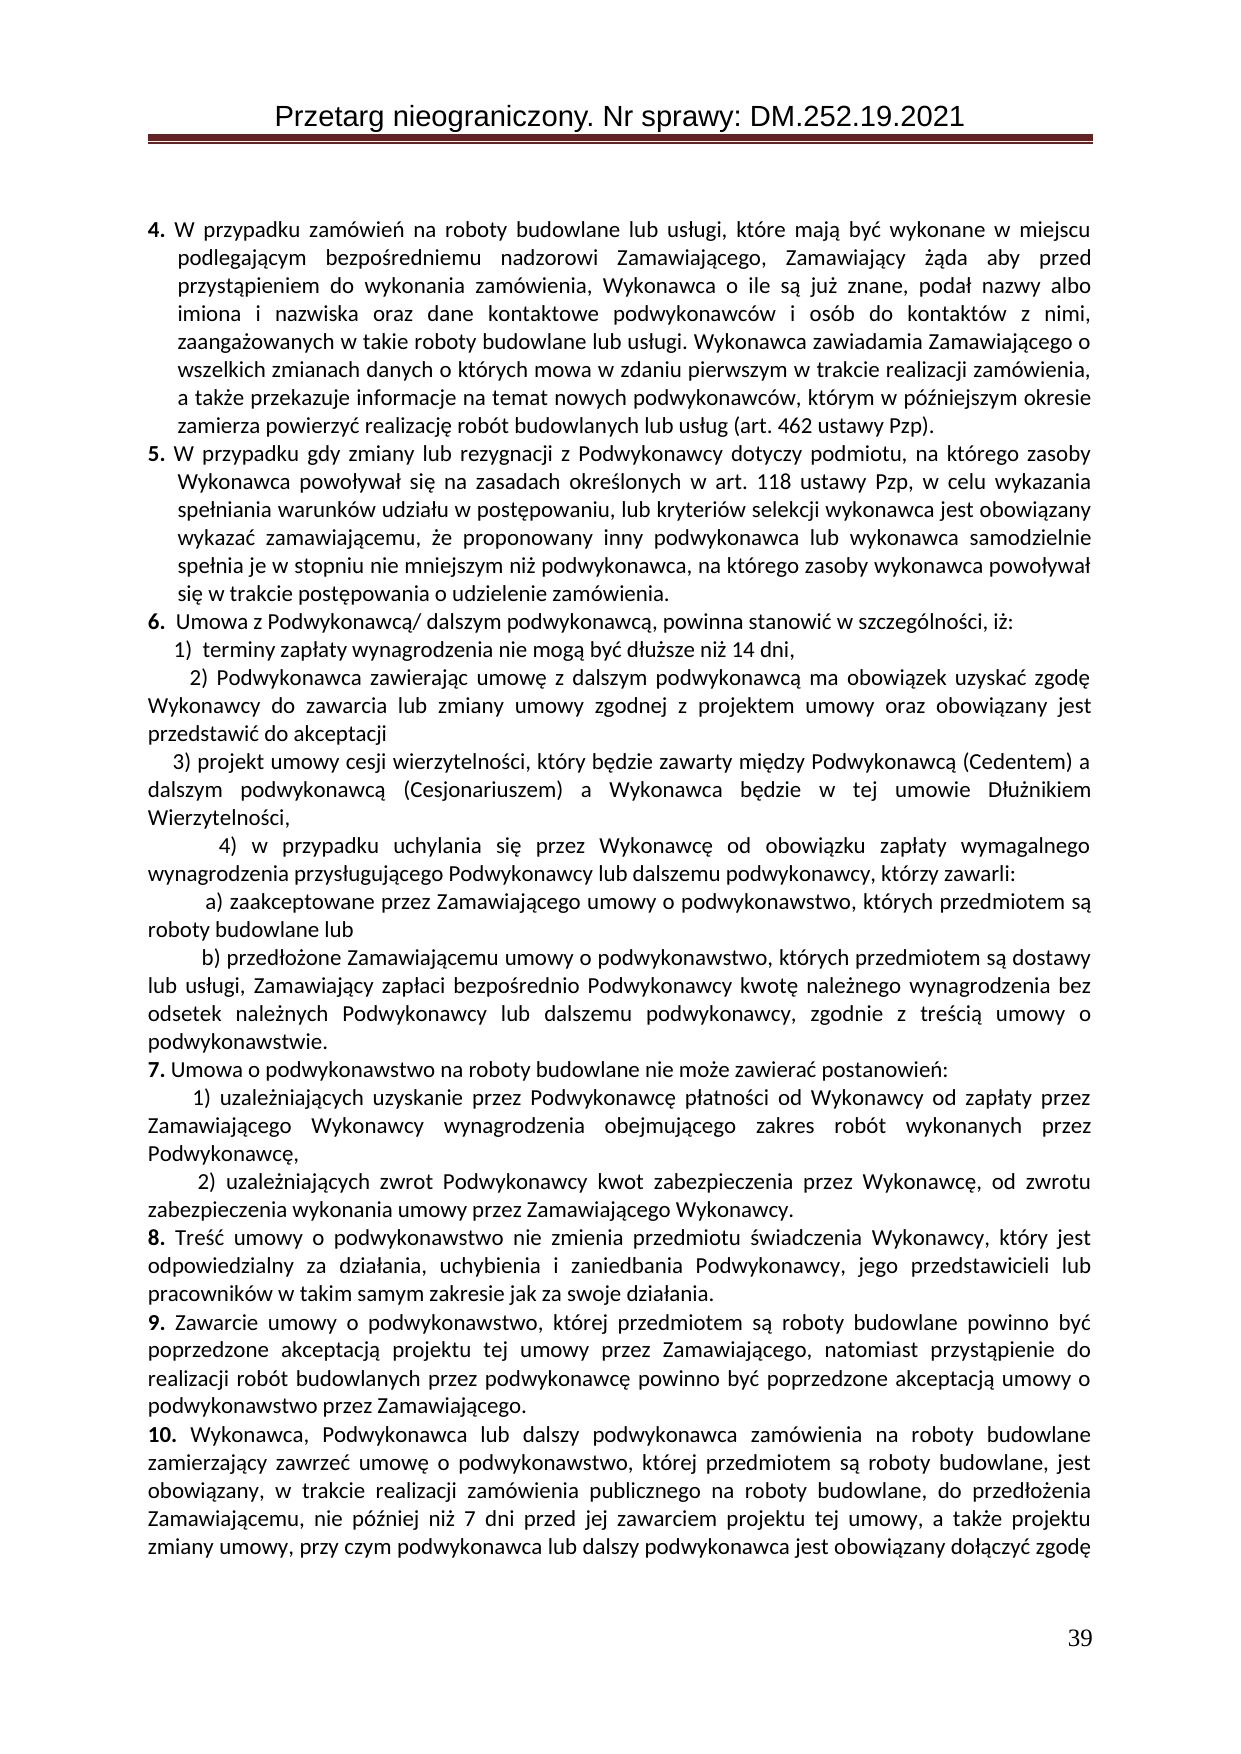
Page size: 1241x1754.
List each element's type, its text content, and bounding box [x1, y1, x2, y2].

text 8. Treść umowy o podwykonawstwo nie zmienia przedmiotu świadczenia Wykonawcy, który jest odpowiedzialny za działania, uchybienia i zaniedbania Podwykonawcy, jego przedstawicieli lub pracowników w takim samym zakresie jak za swoje działania. [148, 1223, 1093, 1308]
text 7. Umowa o podwykonawstwo na roboty budowlane nie może zawierać postanowień: [148, 1055, 1093, 1083]
text 2) Podwykonawca zawierając umowę z dalszym podwykonawcą ma obowiązek uzyskać zgodę Wykonawcy do zawarcia lub zmiany umowy zgodnej z projektem umowy oraz obowiązany jest przedstawić do akceptacji [148, 663, 1093, 747]
text 2) uzależniających zwrot Podwykonawcy kwot zabezpieczenia przez Wykonawcę, od zwrotu zabezpieczenia wykonania umowy przez Zamawiającego Wykonawcy. [148, 1167, 1093, 1223]
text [148, 1420, 1093, 1560]
text 4) w przypadku uchylania się przez Wykonawcę od obowiązku zapłaty wymagalnego wynagrodzenia przysługującego Podwykonawcy lub dalszemu podwykonawcy, którzy zawarli: [148, 831, 1093, 887]
text 6. Umowa z Podwykonawcą/ dalszym podwykonawcą, powinna stanowić w szczególności, iż: [148, 607, 1093, 635]
text 4. W przypadku zamówień na roboty budowlane lub usługi, które mają być wykonane w miejscu podlegającym bezpośredniemu nadzorowi Zamawiającego, Zamawiający żąda aby przed przystąpieniem do wykonania zamówienia, Wykonawca o ile są już znane, podał nazwy albo imiona i nazwiska oraz dane kontaktowe podwykonawców i osób do kontaktów z nimi, zaangażowanych w takie roboty budowlane lub usługi. Wykonawca zawiadamia Zamawiającego o wszelkich zmianach danych o których mowa w zdaniu pierwszym w trakcie realizacji zamówienia, a także przekazuje informacje na temat nowych podwykonawców, którym w późniejszym okresie zamierza powierzyć realizację robót budowlanych lub usług (art. 462 ustawy Pzp). [148, 215, 1093, 439]
text 5. W przypadku gdy zmiany lub rezygnacji z Podwykonawcy dotyczy podmiotu, na którego zasoby Wykonawca powoływał się na zasadach określonych w art. 118 ustawy Pzp, w celu wykazania spełniania warunków udziału w postępowaniu, lub kryteriów selekcji wykonawca jest obowiązany wykazać zamawiającemu, że proponowany inny podwykonawca lub wykonawca samodzielnie spełnia je w stopniu nie mniejszym niż podwykonawca, na którego zasoby wykonawca powoływał się w trakcie postępowania o udzielenie zamówienia. [148, 439, 1093, 607]
text a) zaakceptowane przez Zamawiającego umowy o podwykonawstwo, których przedmiotem są roboty budowlane lub [148, 887, 1093, 943]
text 9. Zawarcie umowy o podwykonawstwo, której przedmiotem są roboty budowlane powinno być poprzedzone akceptacją projektu tej umowy przez Zamawiającego, natomiast przystąpienie do realizacji robót budowlanych przez podwykonawcę powinno być poprzedzone akceptacją umowy o podwykonawstwo przez Zamawiającego. [148, 1308, 1093, 1420]
text 1) terminy zapłaty wynagrodzenia nie mogą być dłuższe niż 14 dni, [148, 635, 1093, 663]
text 3) projekt umowy cesji wierzytelności, który będzie zawarty między Podwykonawcą (Cedentem) a dalszym podwykonawcą (Cesjonariuszem) a Wykonawca będzie w tej umowie Dłużnikiem Wierzytelności, [148, 747, 1093, 831]
text b) przedłożone Zamawiającemu umowy o podwykonawstwo, których przedmiotem są dostawy lub usługi, Zamawiający zapłaci bezpośrednio Podwykonawcy kwotę należnego wynagrodzenia bez odsetek należnych Podwykonawcy lub dalszemu podwykonawcy, zgodnie z treścią umowy o podwykonawstwie. [148, 943, 1093, 1055]
text 1) uzależniających uzyskanie przez Podwykonawcę płatności od Wykonawcy od zapłaty przez Zamawiającego Wykonawcy wynagrodzenia obejmującego zakres robót wykonanych przez Podwykonawcę, [148, 1083, 1093, 1167]
